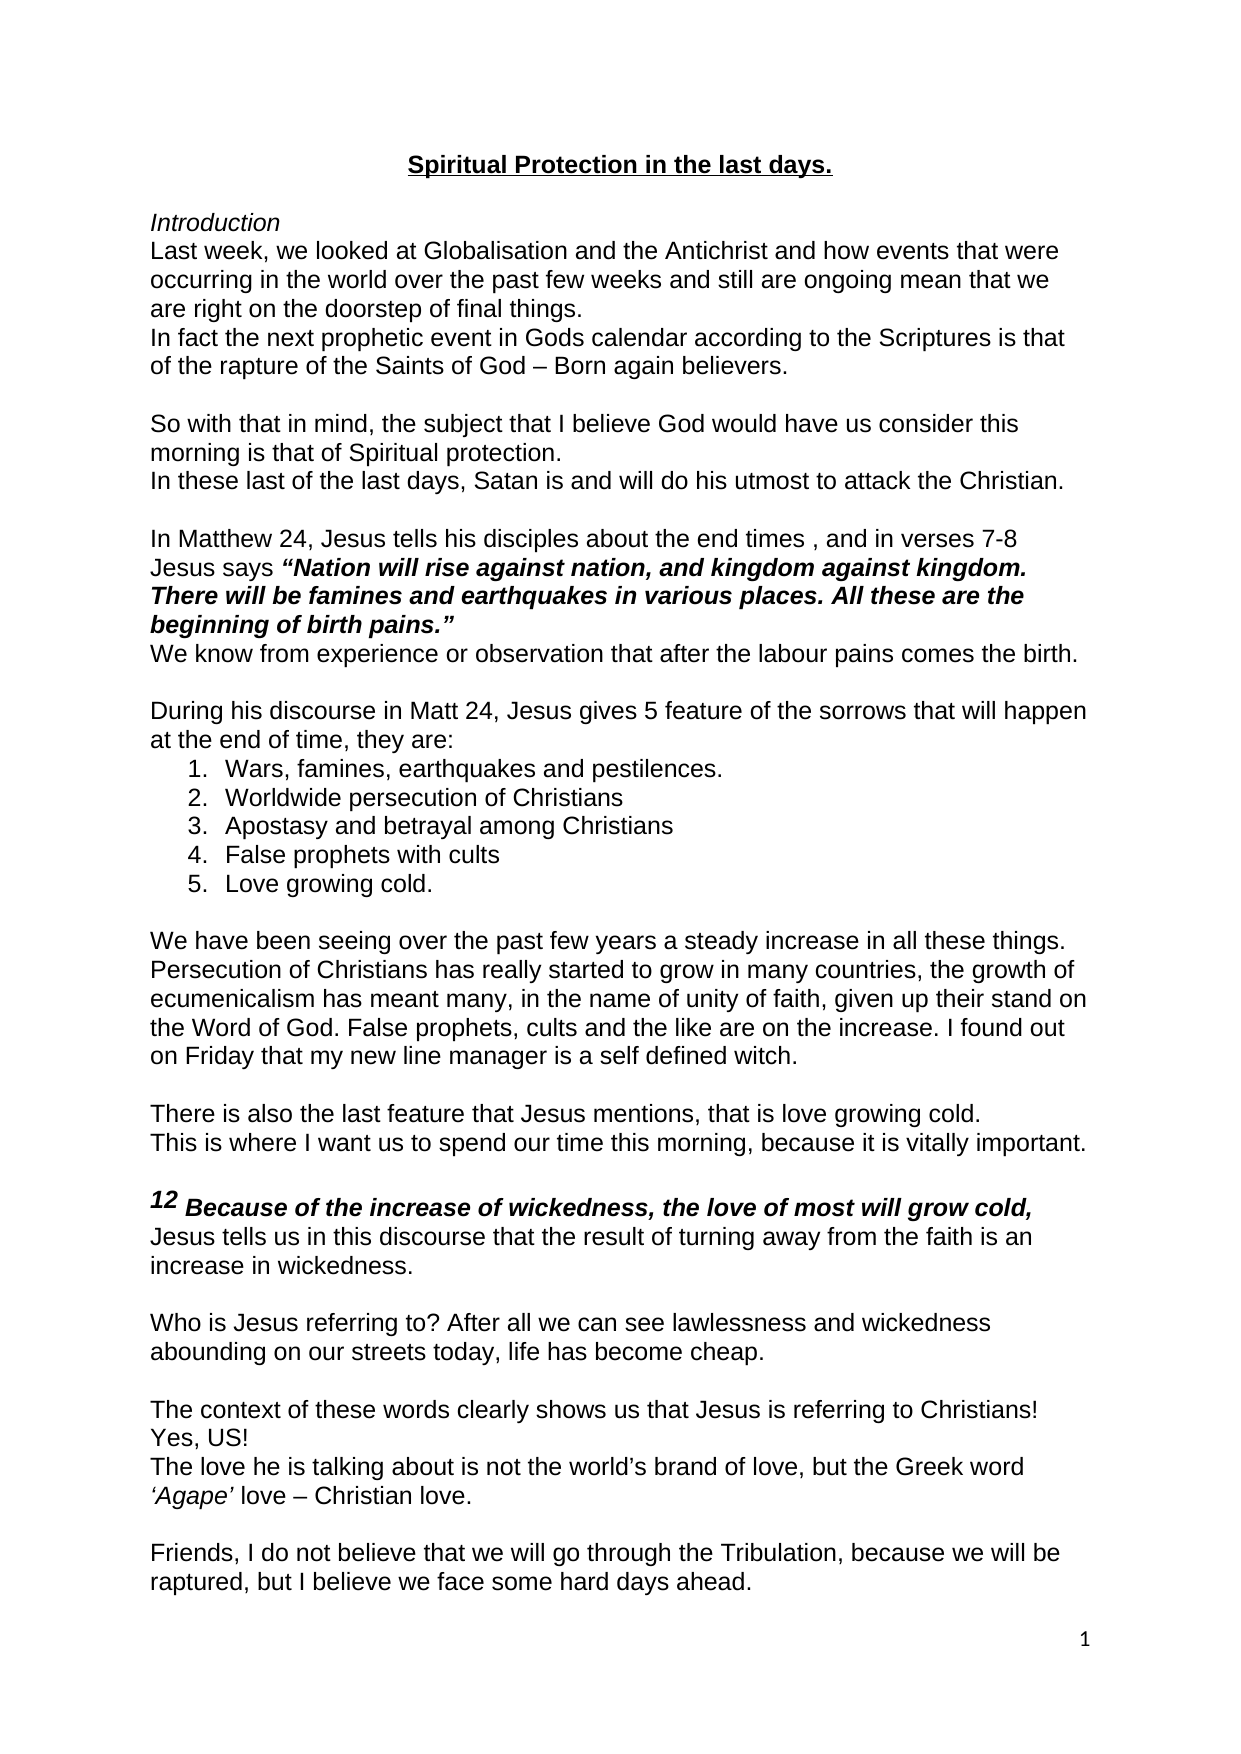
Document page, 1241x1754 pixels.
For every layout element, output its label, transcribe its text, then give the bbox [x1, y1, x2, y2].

text The love he is talking about is not the world’s brand of love, but the Greek word ‘Agape’ love – Christian love. [150, 1452, 1090, 1509]
text Last week, we looked at Globalisation and the Antichrist and how events that were occurring in the world over the past few weeks and still are ongoing mean that we are right on the doorstep of final things. [150, 236, 1090, 322]
text The context of these words clearly shows us that Jesus is referring to Christians! Yes, US! [150, 1394, 1090, 1452]
text There is also the last feature that Jesus mentions, that is love growing cold. [150, 1099, 1090, 1127]
text In Matthew 24, Jesus tells his disciples about the end times , and in verses 7-8 Jesus says “Nation will rise against nation, and kingdom against kingdom. There will be famines and earthquakes in various places. All these are the beginning of birth pains.” [150, 524, 1090, 639]
text We have been seeing over the past few years a steady increase in all these things. [150, 926, 1090, 955]
text This is where I want us to spend our time this morning, because it is vitally important. [150, 1127, 1090, 1156]
text During his discourse in Matt 24, Jesus gives 5 feature of the sorrows that will happen at the end of time, they are: [150, 696, 1090, 754]
text 12 Because of the increase of wickedness, the love of most will grow cold, [150, 1185, 1090, 1222]
text In fact the next prophetic event in Gods calendar according to the Scriptures is that of the rapture of the Saints of God – Born again believers. [150, 322, 1090, 380]
text Spiritual Protection in the last days. [150, 150, 1090, 179]
text So with that in mind, the subject that I believe God would have us consider this morning is that of Spiritual protection. [150, 409, 1090, 466]
text Jesus tells us in this discourse that the result of turning away from the faith is an increase in wickedness. [150, 1222, 1090, 1279]
list Apostasy and betrayal among Christians [187, 811, 1090, 840]
text Friends, I do not believe that we will go through the Tribulation, because we will be raptured, but I believe we face some hard days ahead. [150, 1538, 1090, 1596]
list Worldwide persecution of Christians [187, 782, 1090, 811]
text We know from experience or observation that after the labour pains comes the birth. [150, 639, 1090, 667]
text In these last of the last days, Satan is and will do his utmost to attack the Christian. [150, 466, 1090, 495]
list Wars, famines, earthquakes and pestilences. [187, 754, 1090, 782]
text Persecution of Christians has really started to grow in many countries, the growth of ecumenicalism has meant many, in the name of unity of faith, given up their stand on the Word of God. False prophets, cults and the like are on the increase. I found out on Friday that my new line manager is a self defined witch. [150, 955, 1090, 1070]
list Love growing cold. [187, 869, 1090, 897]
text Who is Jesus referring to? After all we can see lawlessness and wickedness abounding on our streets today, life has become cheap. [150, 1308, 1090, 1366]
text Introduction [150, 207, 1090, 236]
list False prophets with cults [187, 840, 1090, 869]
